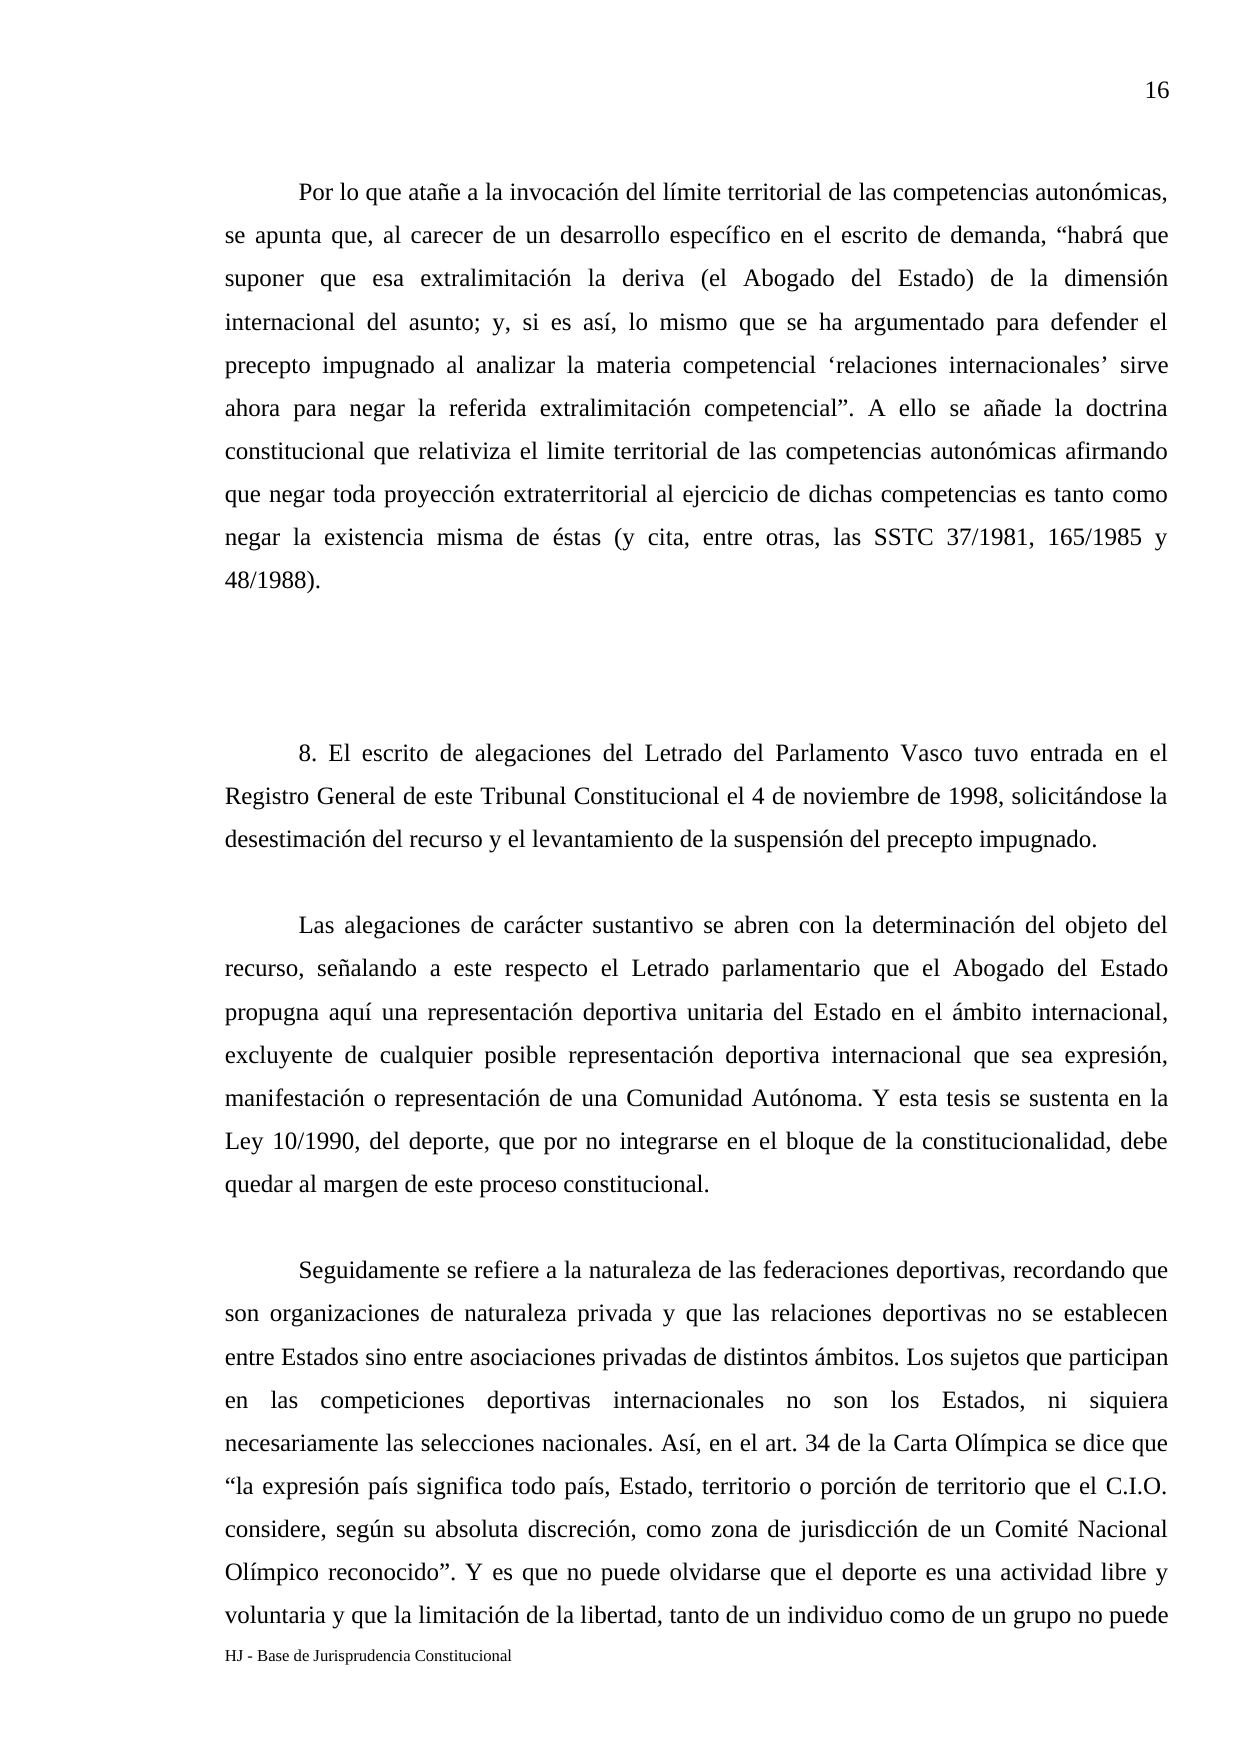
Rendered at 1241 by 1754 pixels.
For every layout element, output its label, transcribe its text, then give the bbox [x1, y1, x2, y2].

text 8. El escrito de alegaciones del Letrado del Parlamento Vasco tuvo entrada en el Registro General de este Tribunal Constitucional el 4 de noviembre de 1998, solicitándose la desestimación del recurso y el levantamiento de la suspensión del precepto impugnado. [224, 738, 1169, 853]
text Por lo que atañe a la invocación del límite territorial de las competencias autonómicas, se apunta que, al carecer de un desarrollo específico en el escrito de demanda, “habrá que suponer que esa extralimitación la deriva (el Abogado del Estado) de la dimensión internacional del asunto; y, si es así, lo mismo que se ha argumentado para defender el precepto impugnado al analizar la materia competencial ‘relaciones internacionales’ sirve ahora para negar la referida extralimitación competencial”. A ello se añade la doctrina constitucional que relativiza el limite territorial de las competencias autonómicas afirmando que negar toda proyección extraterritorial al ejercicio de dichas competencias es tanto como negar la existencia misma de éstas (y cita, entre otras, las SSTC 37/1981, 165/1985 y 48/1988). [224, 177, 1169, 594]
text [224, 1255, 1169, 1629]
text Las alegaciones de carácter sustantivo se abren con la determinación del objeto del recurso, señalando a este respecto el Letrado parlamentario que el Abogado del Estado propugna aquí una representación deportiva unitaria del Estado en el ámbito internacional, excluyente de cualquier posible representación deportiva internacional que sea expresión, manifestación o representación de una Comunidad Autónoma. Y esta tesis se sustenta en la Ley 10/1990, del deporte, que por no integrarse en el bloque de la constitucionalidad, debe quedar al margen de este proceso constitucional. [224, 910, 1169, 1198]
